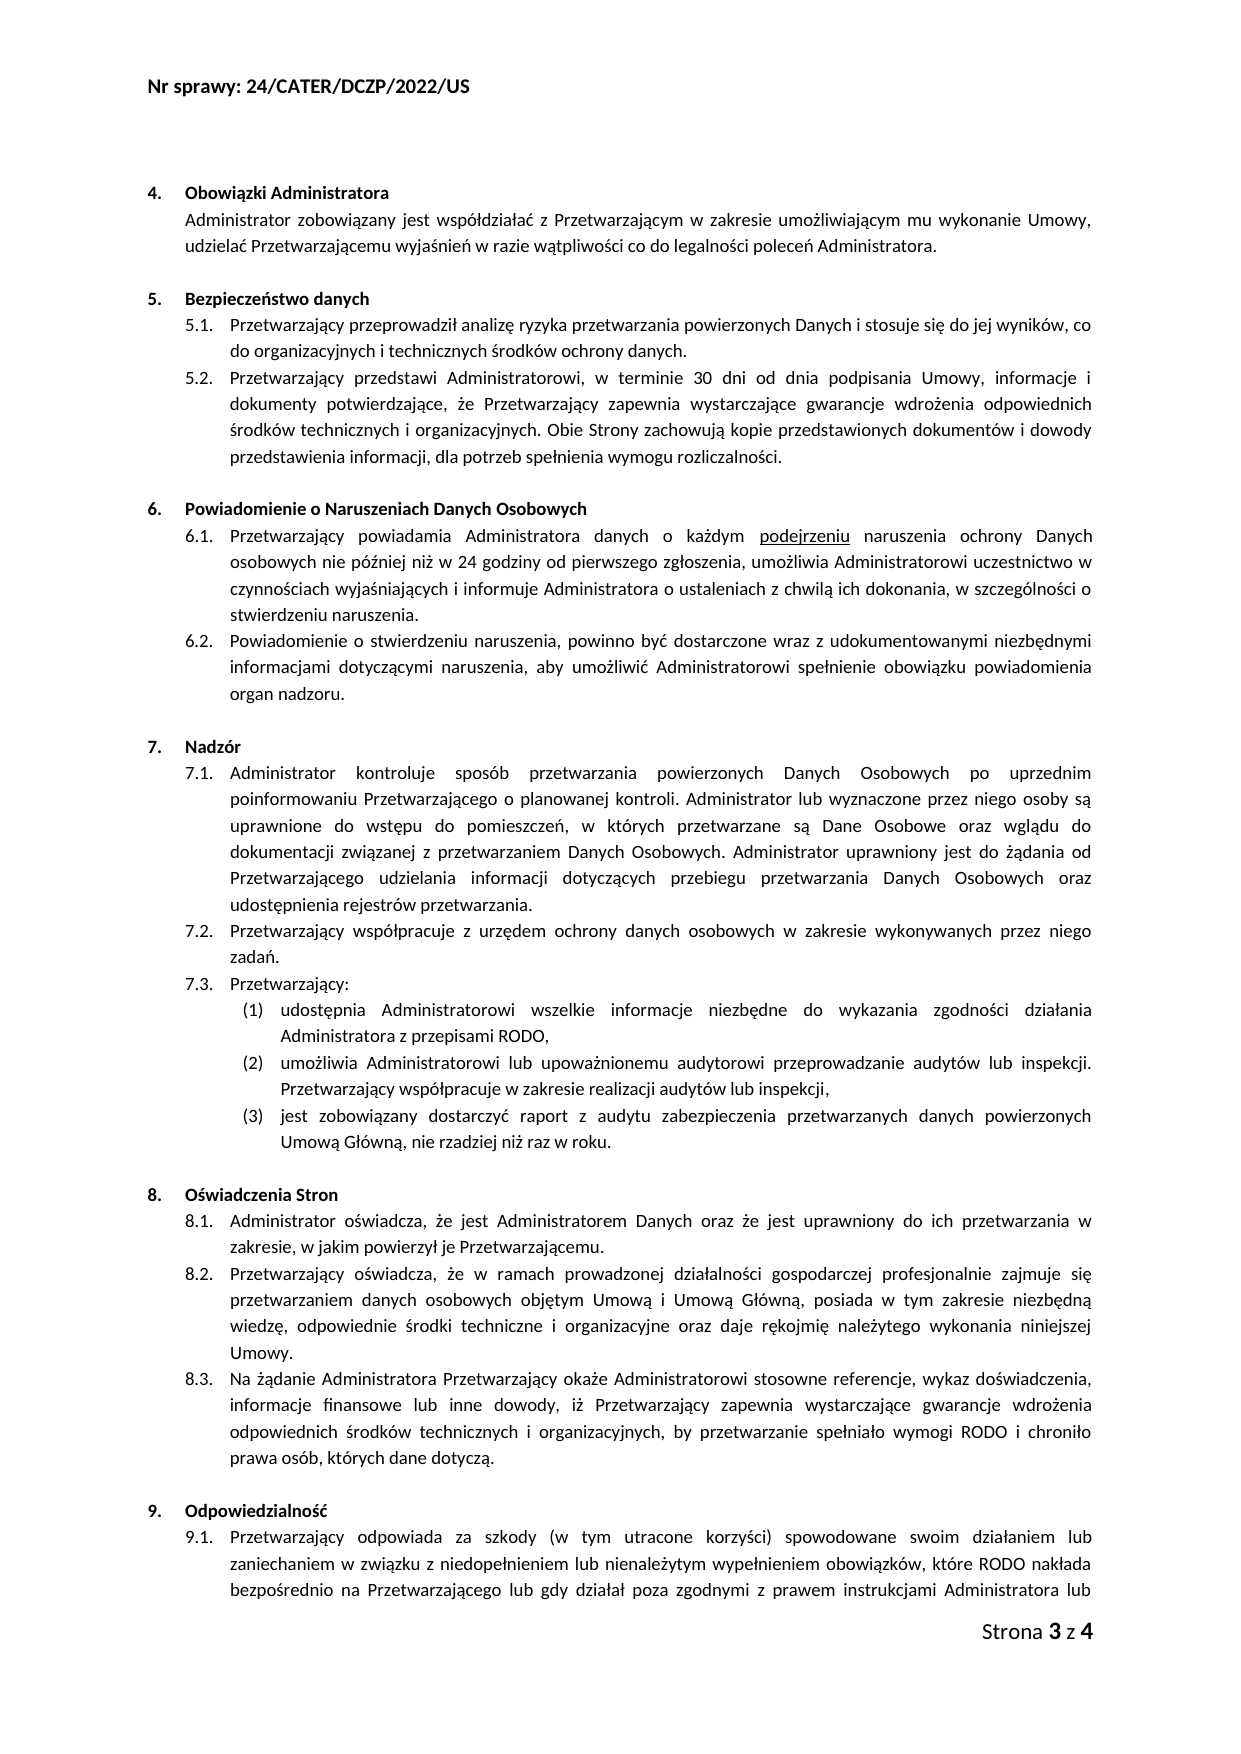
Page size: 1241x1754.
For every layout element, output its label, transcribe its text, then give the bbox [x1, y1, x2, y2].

list Przetwarzający oświadcza, że w ramach prowadzonej działalności gospodarczej profesjonalnie zajmuje się przetwarzaniem danych osobowych objętym Umową i Umową Główną, posiada w tym zakresie niezbędną wiedzę, odpowiednie środki techniczne i organizacyjne oraz daje rękojmię należytego wykonania niniejszej Umowy. [185, 1262, 1093, 1364]
list Administrator oświadcza, że jest Administratorem Danych oraz że jest uprawniony do ich przetwarzania w zakresie, w jakim powierzył je Przetwarzającemu. [185, 1209, 1093, 1258]
list Powiadomienie o Naruszeniach Danych Osobowych [147, 498, 1093, 521]
list Przetwarzający przedstawi Administratorowi, w terminie 30 dni od dnia podpisania Umowy, informacje i dokumenty potwierdzające, że Przetwarzający zapewnia wystarczające gwarancje wdrożenia odpowiednich środków technicznych i organizacyjnych. Obie Strony zachowują kopie przedstawionych dokumentów i dowody przedstawienia informacji, dla potrzeb spełnienia wymogu rozliczalności. [185, 366, 1093, 468]
list Bezpieczeństwo danych [147, 287, 1093, 310]
list Przetwarzający: [185, 972, 1093, 995]
list udostępnia Administratorowi wszelkie informacje niezbędne do wykazania zgodności działania Administratora z przepisami RODO, [242, 998, 1093, 1048]
list Przetwarzający powiadamia Administratora danych o każdym podejrzeniu naruszenia ochrony Danych osobowych nie później niż w 24 godziny od pierwszego zgłoszenia, umożliwia Administratorowi uczestnictwo w czynnościach wyjaśniających i informuje Administratora o ustaleniach z chwilą ich dokonania, w szczególności o stwierdzeniu naruszenia. [185, 524, 1093, 626]
list Oświadczenia Stron [147, 1183, 1093, 1206]
list Przetwarzający przeprowadził analizę ryzyka przetwarzania powierzonych Danych i stosuje się do jej wyników, co do organizacyjnych i technicznych środków ochrony danych. [185, 313, 1093, 362]
list umożliwia Administratorowi lub upoważnionemu audytorowi przeprowadzanie audytów lub inspekcji. Przetwarzający współpracuje w zakresie realizacji audytów lub inspekcji, [242, 1051, 1093, 1100]
list Nadzór [147, 735, 1093, 758]
list Administrator kontroluje sposób przetwarzania powierzonych Danych Osobowych po uprzednim poinformowaniu Przetwarzającego o planowanej kontroli. Administrator lub wyznaczone przez niego osoby są uprawnione do wstępu do pomieszczeń, w których przetwarzane są Dane Osobowe oraz wglądu do dokumentacji związanej z przetwarzaniem Danych Osobowych. Administrator uprawniony jest do żądania od Przetwarzającego udzielania informacji dotyczących przebiegu przetwarzania Danych Osobowych oraz udostępnienia rejestrów przetwarzania. [185, 761, 1093, 916]
list jest zobowiązany dostarczyć raport z audytu zabezpieczenia przetwarzanych danych powierzonych Umową Główną, nie rzadziej niż raz w roku. [242, 1104, 1093, 1153]
list Przetwarzający współpracuje z urzędem ochrony danych osobowych w zakresie wykonywanych przez niego zadań. [185, 919, 1093, 968]
text Administrator zobowiązany jest współdziałać z Przetwarzającym w zakresie umożliwiającym mu wykonanie Umowy, udzielać Przetwarzającemu wyjaśnień w razie wątpliwości co do legalności poleceń Administratora. [185, 208, 1093, 257]
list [185, 1525, 1093, 1601]
list Na żądanie Administratora Przetwarzający okaże Administratorowi stosowne referencje, wykaz doświadczenia, informacje finansowe lub inne dowody, iż Przetwarzający zapewnia wystarczające gwarancje wdrożenia odpowiednich środków technicznych i organizacyjnych, by przetwarzanie spełniało wymogi RODO i chroniło prawa osób, których dane dotyczą. [185, 1367, 1093, 1469]
list Powiadomienie o stwierdzeniu naruszenia, powinno być dostarczone wraz z udokumentowanymi niezbędnymi informacjami dotyczącymi naruszenia, aby umożliwić Administratorowi spełnienie obowiązku powiadomienia organ nadzoru. [185, 629, 1093, 705]
list Odpowiedzialność [147, 1499, 1093, 1522]
list Obowiązki Administratora [147, 181, 1093, 204]
